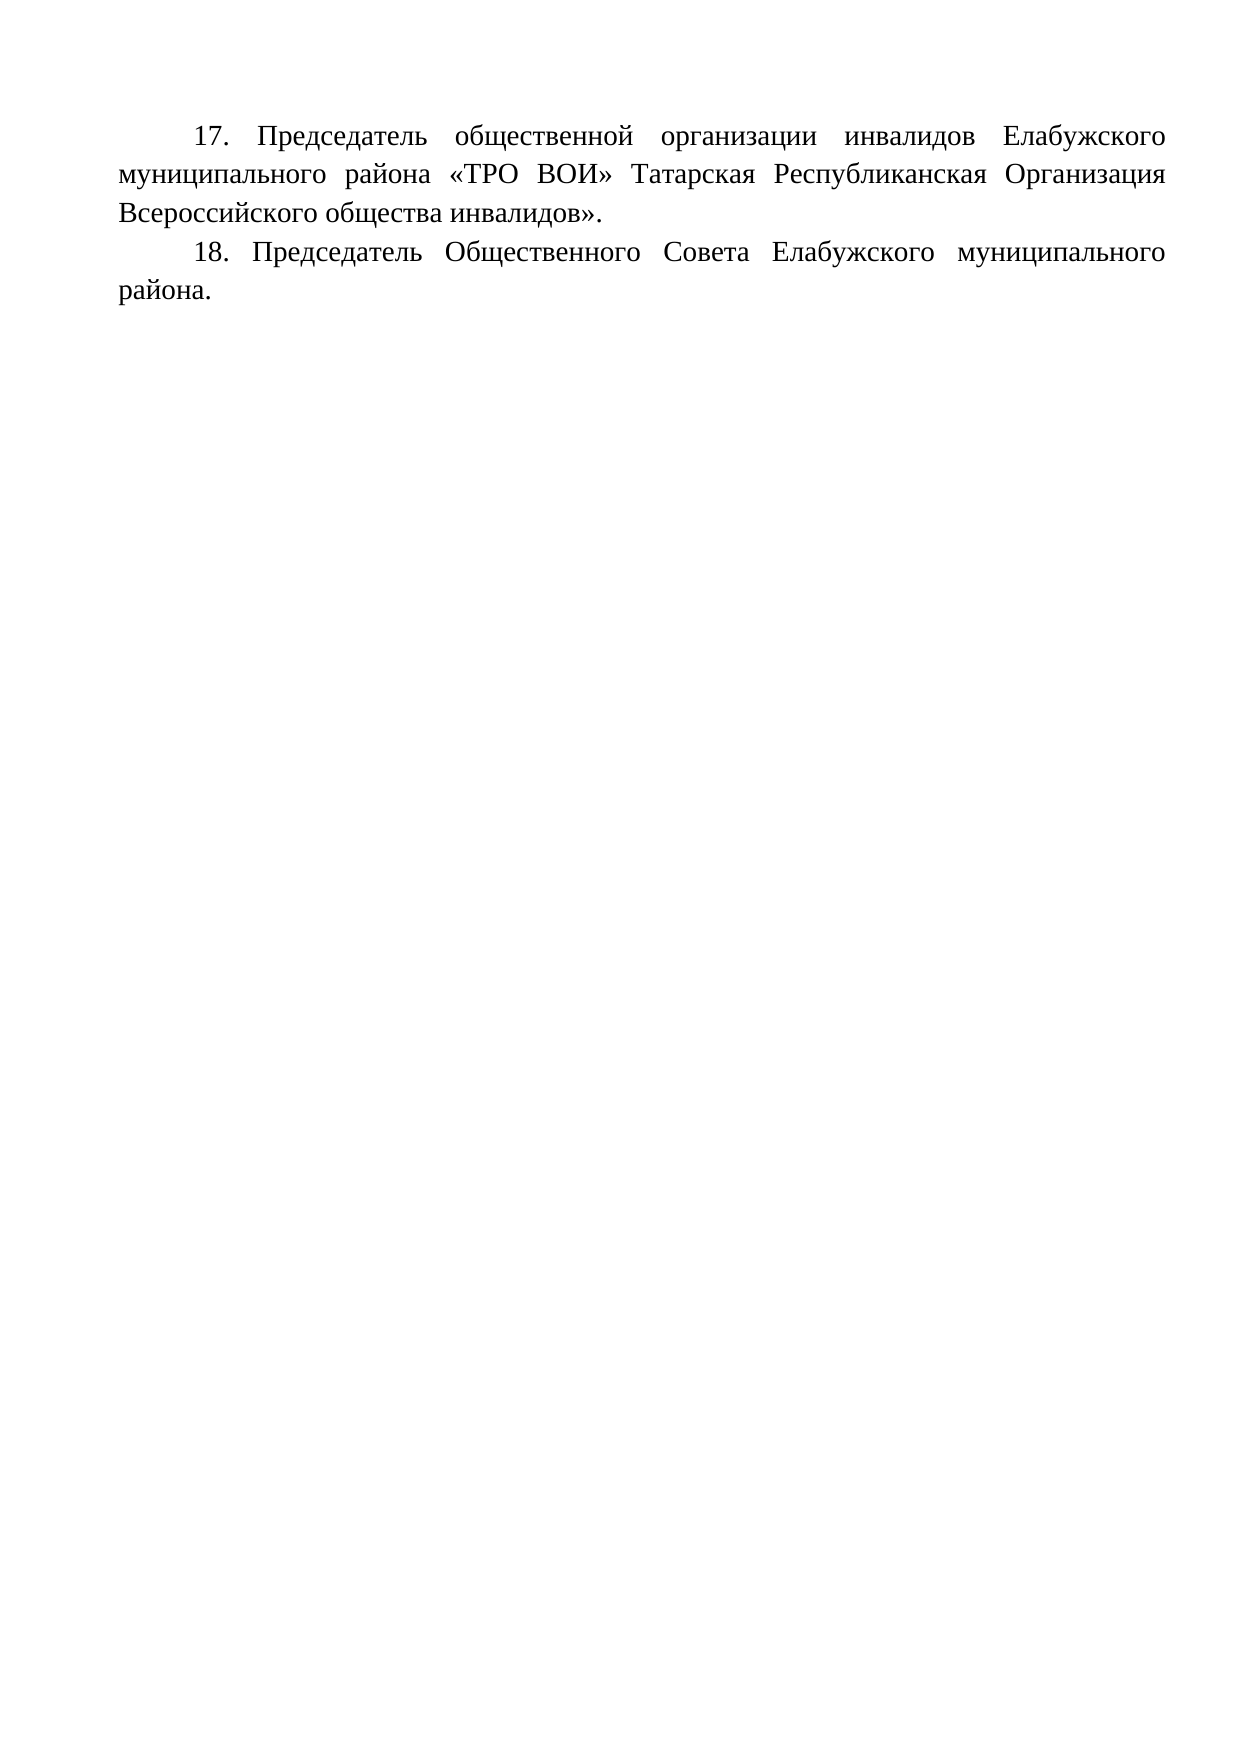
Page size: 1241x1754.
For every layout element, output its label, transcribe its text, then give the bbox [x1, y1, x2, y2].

text 18. Председатель Общественного Совета Елабужского муниципального района. [118, 234, 1167, 306]
text 17. Председатель общественной организации инвалидов Елабужского муниципального района «ТРО ВОИ» Татарская Республиканская Организация Всероссийского общества инвалидов». [118, 118, 1167, 229]
